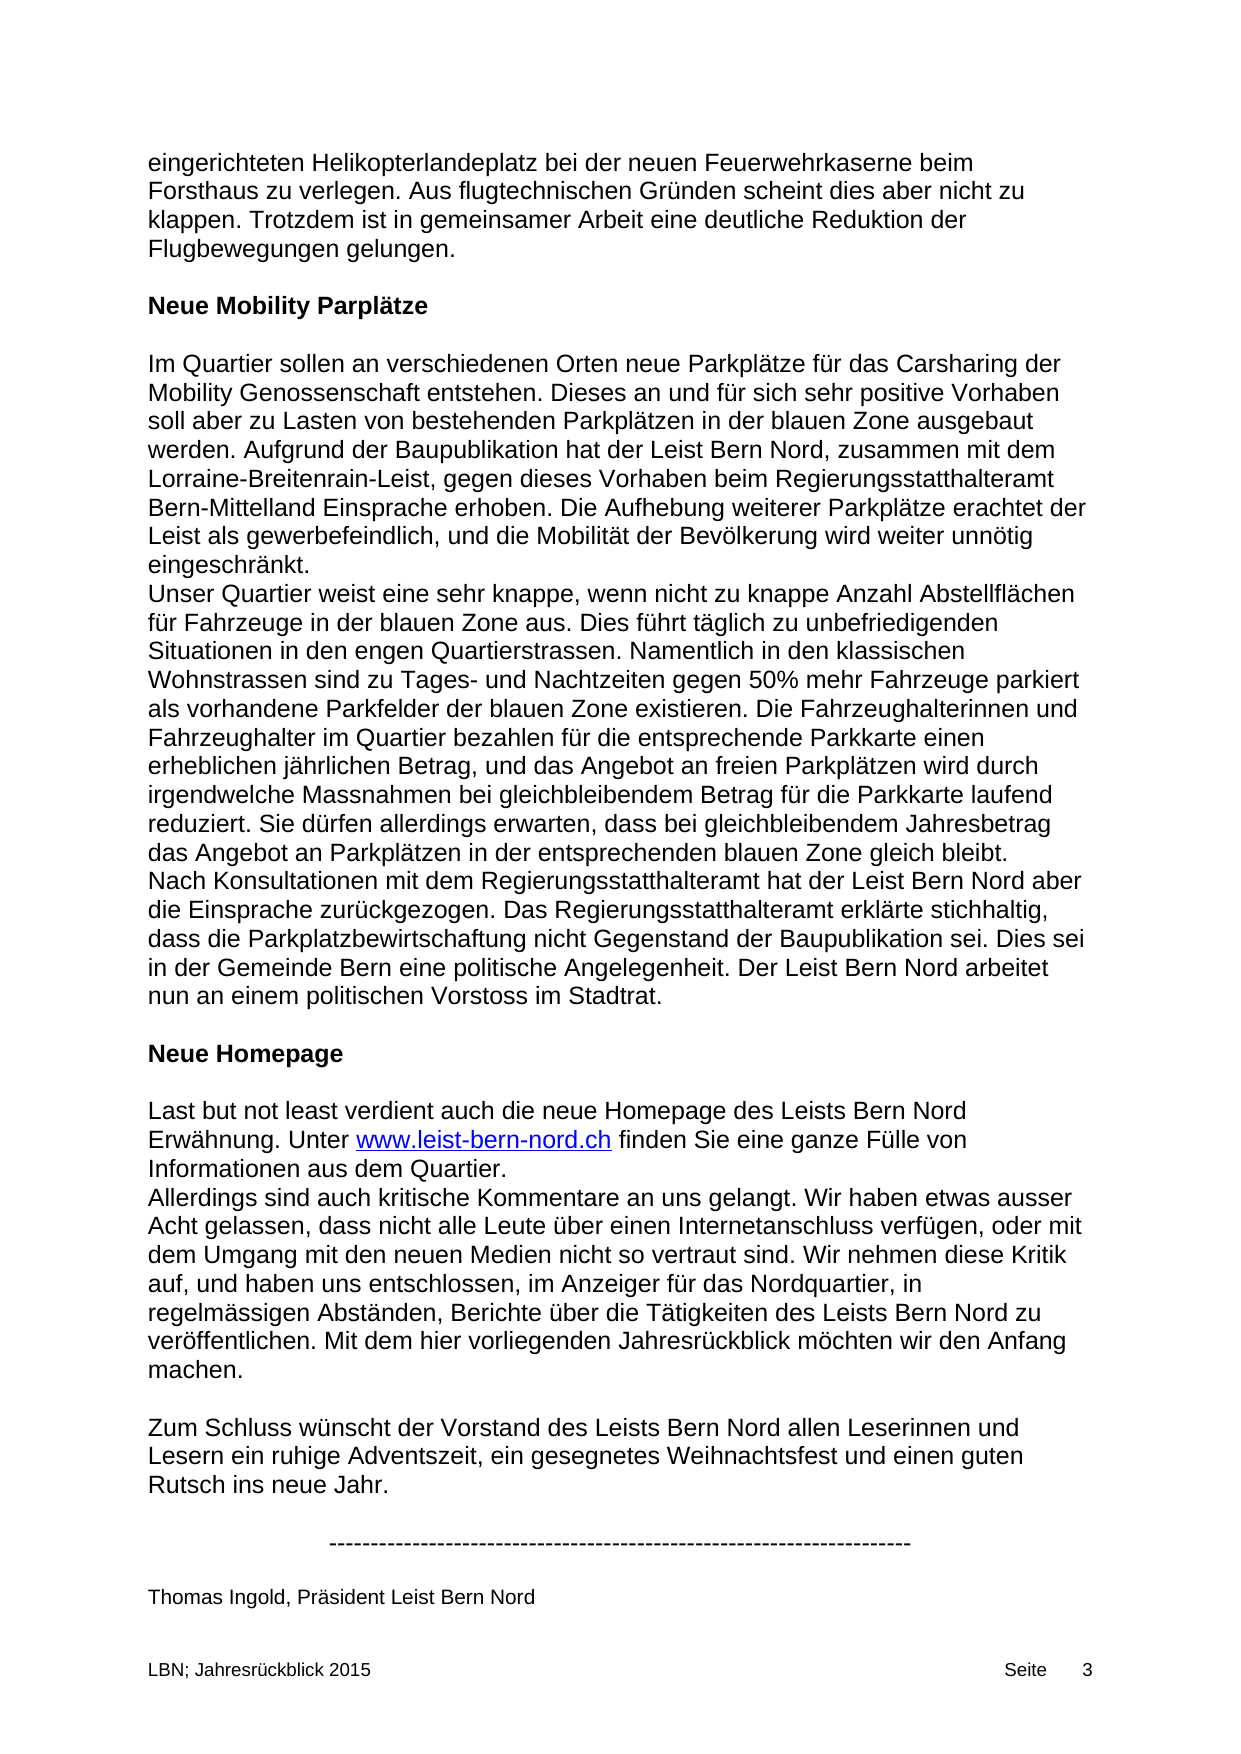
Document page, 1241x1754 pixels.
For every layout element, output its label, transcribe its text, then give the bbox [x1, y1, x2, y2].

text Nach Konsultationen mit dem Regierungsstatthalteramt hat der Leist Bern Nord aber die Einsprache zurückgezogen. Das Regierungsstatthalteramt erklärte stichhaltig, dass die Parkplatzbewirtschaftung nicht Gegenstand der Baupublikation sei. Dies sei in der Gemeinde Bern eine politische Angelegenheit. Der Leist Bern Nord arbeitet nun an einem politischen Vorstoss im Stadtrat. [148, 866, 1093, 1010]
text Zum Schluss wünscht der Vorstand des Leists Bern Nord allen Leserinnen und Lesern ein ruhige Adventszeit, ein gesegnetes Weihnachtsfest und einen guten Rutsch ins neue Jahr. [148, 1413, 1093, 1499]
text Allerdings sind auch kritische Kommentare an uns gelangt. Wir haben etwas ausser Acht gelassen, dass nicht alle Leute über einen Internetanschluss verfügen, oder mit dem Umgang mit den neuen Medien nicht so vertraut sind. Wir nehmen diese Kritik auf, und haben uns entschlossen, im Anzeiger für das Nordquartier, in regelmässigen Abständen, Berichte über die Tätigkeiten des Leists Bern Nord zu veröffentlichen. Mit dem hier vorliegenden Jahresrückblick möchten wir den Anfang machen. [148, 1183, 1093, 1384]
text Neue Homepage [148, 1039, 1093, 1068]
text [148, 148, 1093, 263]
text ---------------------------------------------------------------------- [148, 1528, 1093, 1556]
text Neue Mobility Parplätze [148, 291, 1093, 320]
text Last but not least verdient auch die neue Homepage des Leists Bern Nord Erwähnung. Unter www.leist-bern-nord.ch finden Sie eine ganze Fülle von Informationen aus dem Quartier. [148, 1096, 1093, 1183]
text Thomas Ingold, Präsident Leist Bern Nord [148, 1585, 1093, 1609]
text Unser Quartier weist eine sehr knappe, wenn nicht zu knappe Anzahl Abstellflächen für Fahrzeuge in der blauen Zone aus. Dies führt täglich zu unbefriedigenden Situationen in den engen Quartierstrassen. Namentlich in den klassischen Wohnstrassen sind zu Tages- und Nachtzeiten gegen 50% mehr Fahrzeuge parkiert als vorhandene Parkfelder der blauen Zone existieren. Die Fahrzeughalterinnen und Fahrzeughalter im Quartier bezahlen für die entsprechende Parkkarte einen erheblichen jährlichen Betrag, und das Angebot an freien Parkplätzen wird durch irgendwelche Massnahmen bei gleichbleibendem Betrag für die Parkkarte laufend reduziert. Sie dürfen allerdings erwarten, dass bei gleichbleibendem Jahresbetrag das Angebot an Parkplätzen in der entsprechenden blauen Zone gleich bleibt. [148, 579, 1093, 866]
text Im Quartier sollen an verschiedenen Orten neue Parkplätze für das Carsharing der Mobility Genossenschaft entstehen. Dieses an und für sich sehr positive Vorhaben soll aber zu Lasten von bestehenden Parkplätzen in der blauen Zone ausgebaut werden. Aufgrund der Baupublikation hat der Leist Bern Nord, zusammen mit dem Lorraine-Breitenrain-Leist, gegen dieses Vorhaben beim Regierungsstatthalteramt Bern-Mittelland Einsprache erhoben. Die Aufhebung weiterer Parkplätze erachtet der Leist als gewerbefeindlich, und die Mobilität der Bevölkerung wird weiter unnötig eingeschränkt. [148, 349, 1093, 579]
